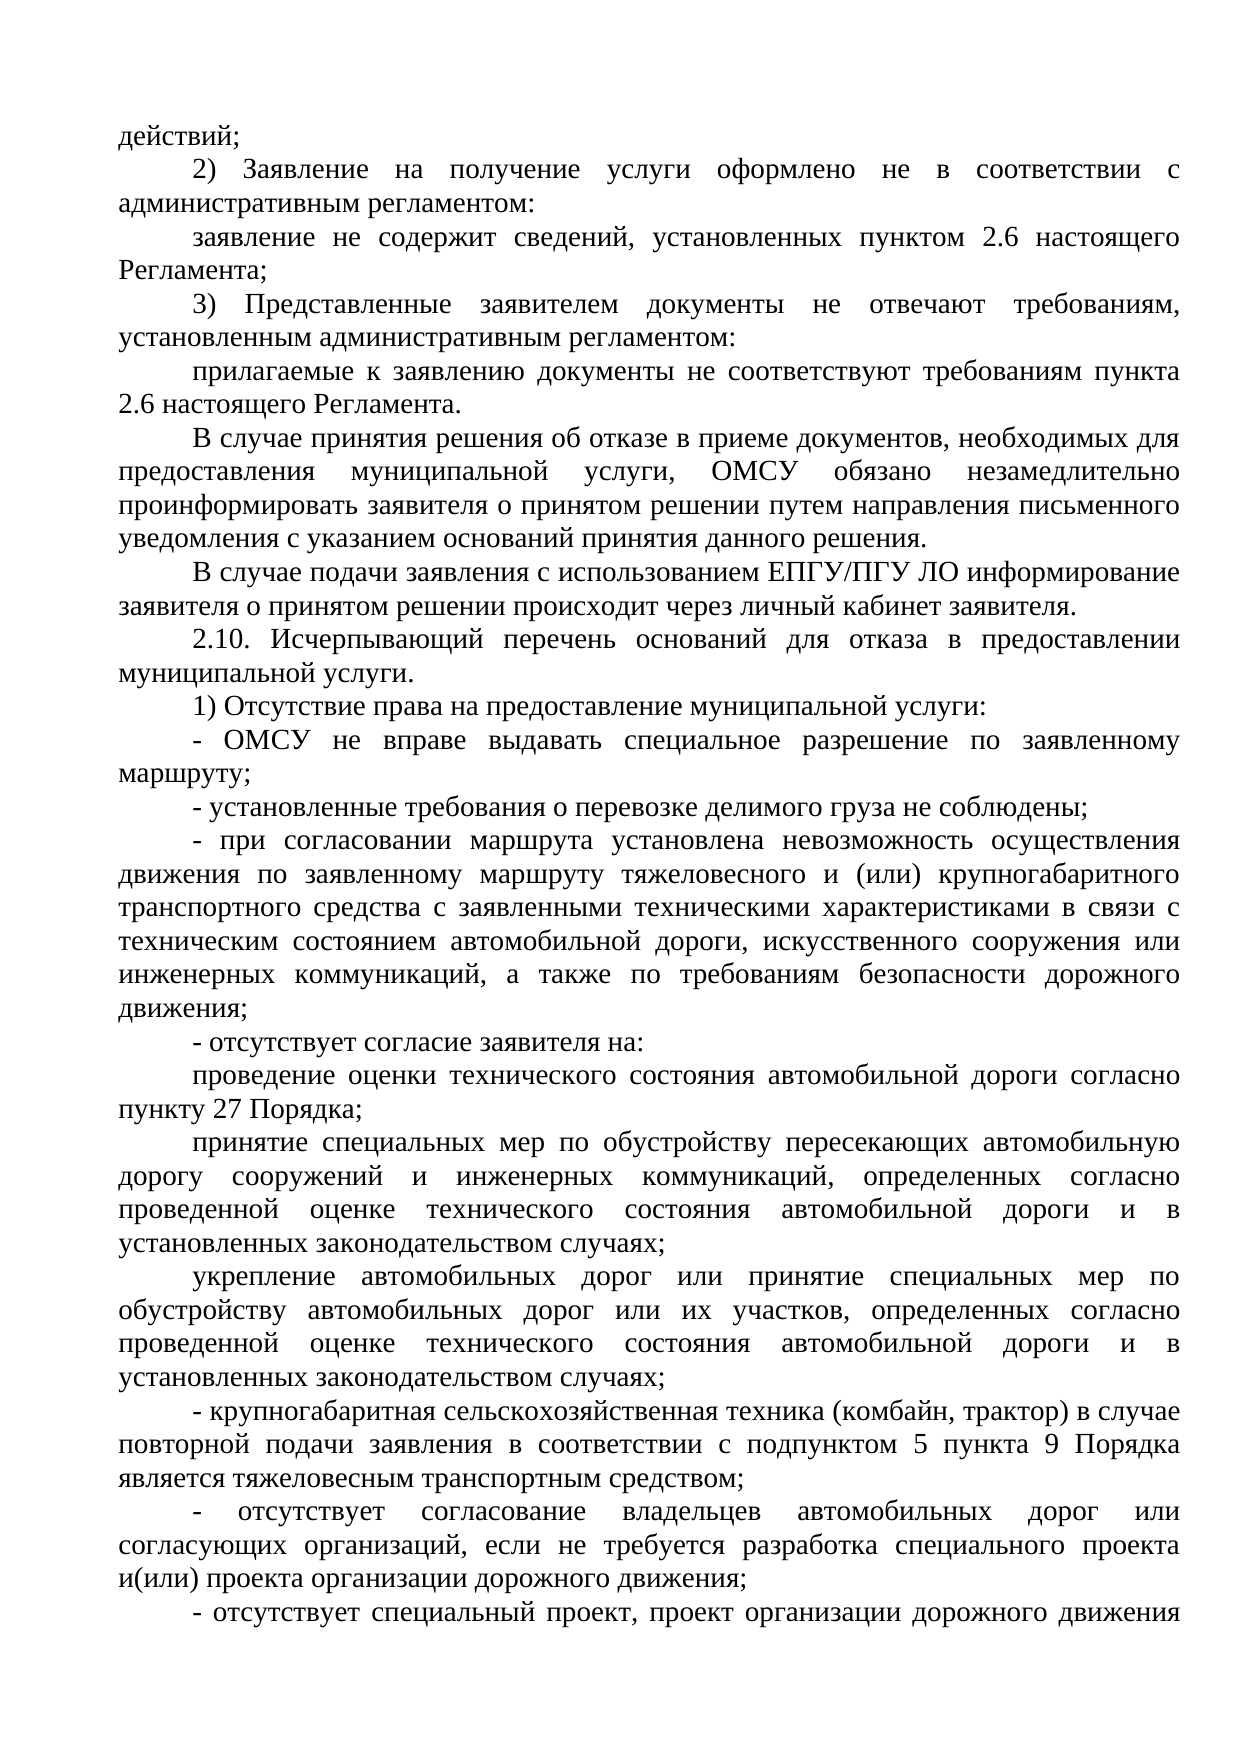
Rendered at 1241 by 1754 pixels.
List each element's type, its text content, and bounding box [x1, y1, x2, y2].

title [118, 1594, 1181, 1627]
title - ОМСУ не вправе выдавать специальное разрешение по заявленному маршруту; [118, 722, 1181, 789]
title проведение оценки технического состояния автомобильной дороги согласно пункту 27 Порядка; [118, 1057, 1181, 1124]
title В случае подачи заявления с использованием ЕПГУ/ПГУ ЛО информирование заявителя о принятом решении происходит через личный кабинет заявителя. [118, 554, 1181, 621]
title 1) Отсутствие права на предоставление муниципальной услуги: [118, 688, 1181, 722]
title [118, 118, 1181, 152]
title - установленные требования о перевозке делимого груза не соблюдены; [118, 789, 1181, 822]
title прилагаемые к заявлению документы не соответствуют требованиям пункта 2.6 настоящего Регламента. [118, 353, 1181, 420]
title принятие специальных мер по обустройству пересекающих автомобильную дорогу сооружений и инженерных коммуникаций, определенных согласно проведенной оценке технического состояния автомобильной дороги и в установленных законодательством случаях; [118, 1124, 1181, 1258]
title 2) Заявление на получение услуги оформлено не в соответствии с административным регламентом: [118, 152, 1181, 219]
title В случае принятия решения об отказе в приеме документов, необходимых для предоставления муниципальной услуги, ОМСУ обязано незамедлительно проинформировать заявителя о принятом решении путем направления письменного уведомления с указанием оснований принятия данного решения. [118, 420, 1181, 554]
title укрепление автомобильных дорог или принятие специальных мер по обустройству автомобильных дорог или их участков, определенных согласно проведенной оценке технического состояния автомобильной дороги и в установленных законодательством случаях; [118, 1258, 1181, 1393]
title - при согласовании маршрута установлена невозможность осуществления движения по заявленному маршруту тяжеловесного и (или) крупногабаритного транспортного средства с заявленными техническими характеристиками в связи с техническим состоянием автомобильной дороги, искусственного сооружения или инженерных коммуникаций, а также по требованиям безопасности дорожного движения; [118, 822, 1181, 1024]
title - отсутствует согласование владельцев автомобильных дорог или согласующих организаций, если не требуется разработка специального проекта и(или) проекта организации дорожного движения; [118, 1493, 1181, 1594]
title 3) Представленные заявителем документы не отвечают требованиям, установленным административным регламентом: [118, 286, 1181, 353]
title - крупногабаритная сельскохозяйственная техника (комбайн, трактор) в случае повторной подачи заявления в соответствии с подпунктом 5 пункта 9 Порядка является тяжеловесным транспортным средством; [118, 1393, 1181, 1493]
title - отсутствует согласие заявителя на: [118, 1024, 1181, 1057]
title 2.10. Исчерпывающий перечень оснований для отказа в предоставлении муниципальной услуги. [118, 621, 1181, 688]
title заявление не содержит сведений, установленных пунктом 2.6 настоящего Регламента; [118, 219, 1181, 286]
